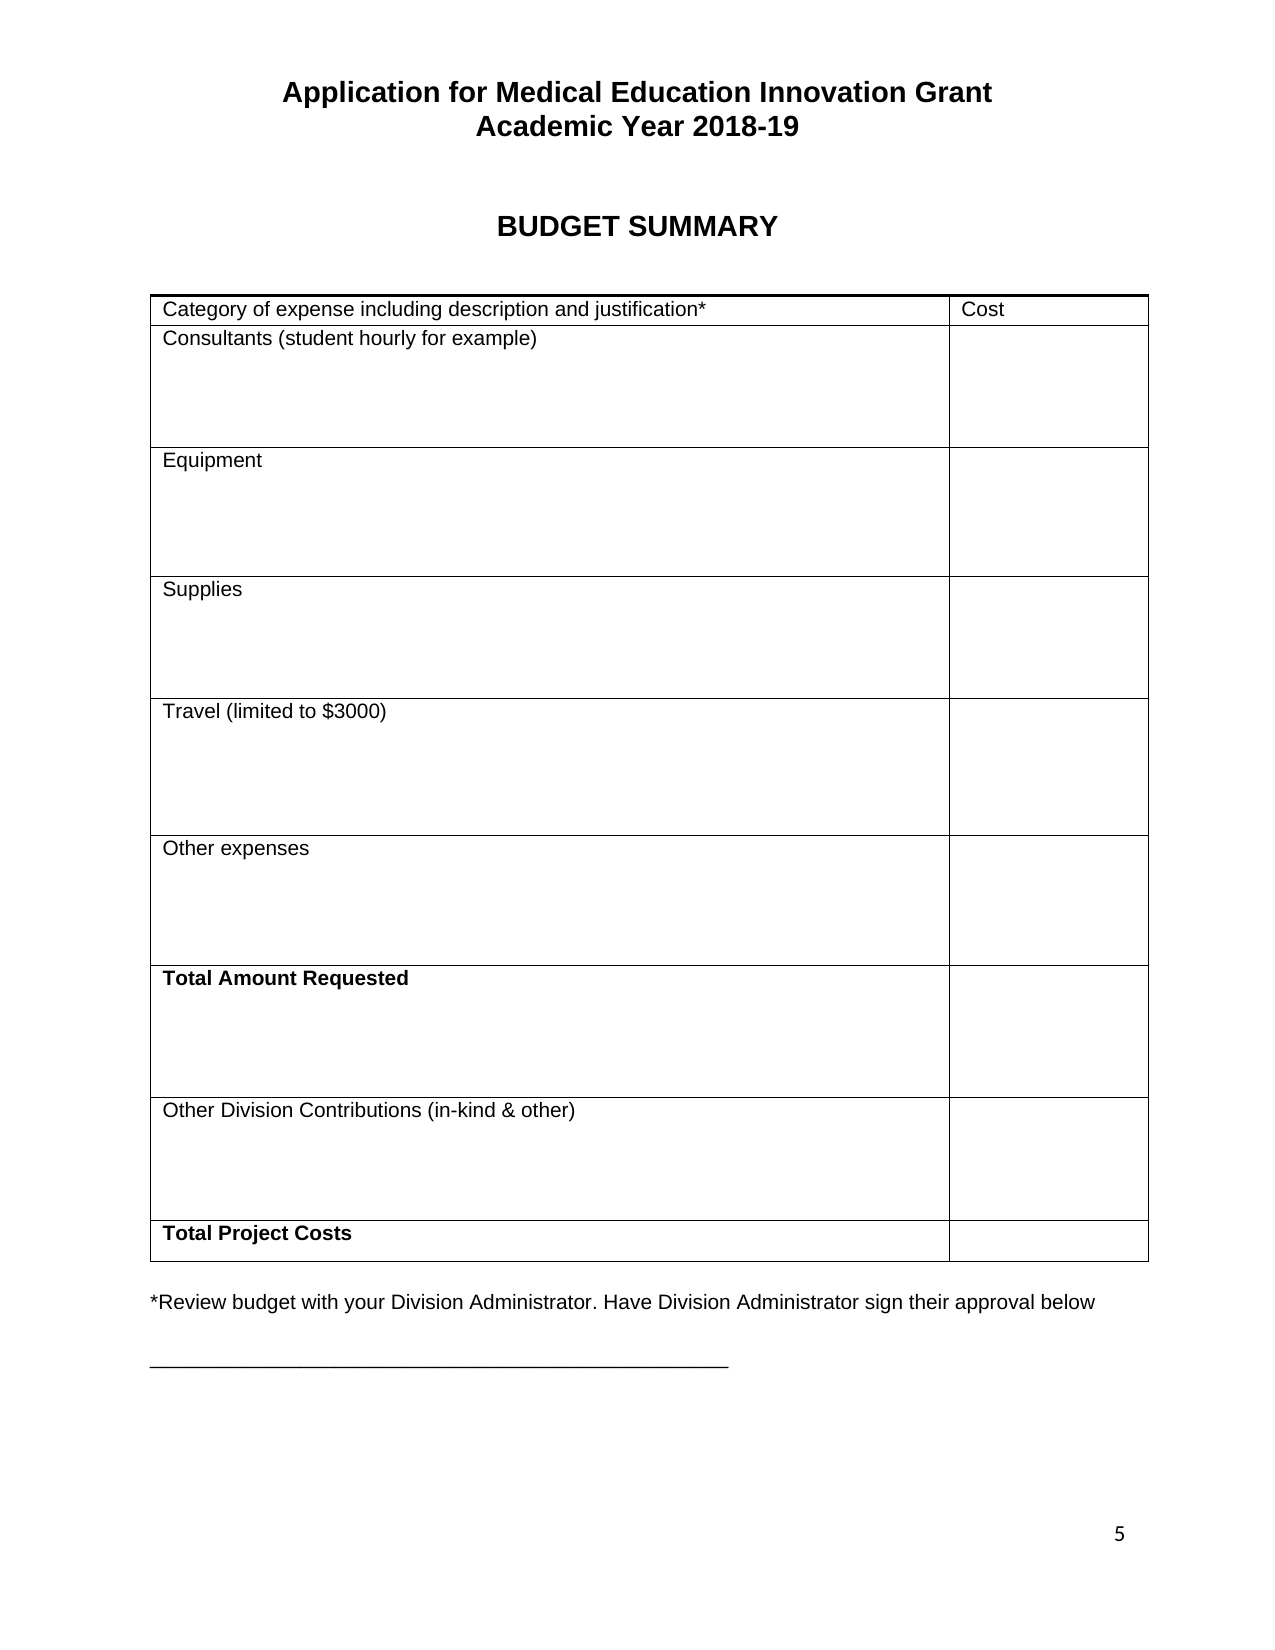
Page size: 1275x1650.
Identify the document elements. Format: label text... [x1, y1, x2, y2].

text __________________________________________________ [150, 1345, 1125, 1369]
text *Review budget with your Division Administrator. Have Division Administrator sign their approval below [150, 1290, 1125, 1314]
table_cell [950, 326, 1148, 447]
table_header Cost [950, 297, 1148, 324]
table_header Category of expense including description and justification* [151, 297, 949, 324]
table_cell [950, 699, 1148, 835]
table_cell Travel (limited to $3000) [151, 699, 949, 835]
table_cell [950, 1098, 1148, 1220]
table_cell [950, 966, 1148, 1097]
table_cell Total Project Costs [151, 1221, 949, 1261]
table_cell [950, 836, 1148, 965]
table_cell Supplies [151, 577, 949, 698]
table_cell [950, 448, 1148, 576]
table_cell [950, 1221, 1148, 1261]
table_cell Other expenses [151, 836, 949, 965]
table_cell Equipment [151, 448, 949, 576]
table_cell [950, 577, 1148, 698]
table_cell Total Amount Requested [151, 966, 949, 1097]
table_cell Consultants (student hourly for example) [151, 326, 949, 447]
table_cell Other Division Contributions (in-kind & other) [151, 1098, 949, 1220]
text BUDGET SUMMARY [150, 209, 1125, 242]
